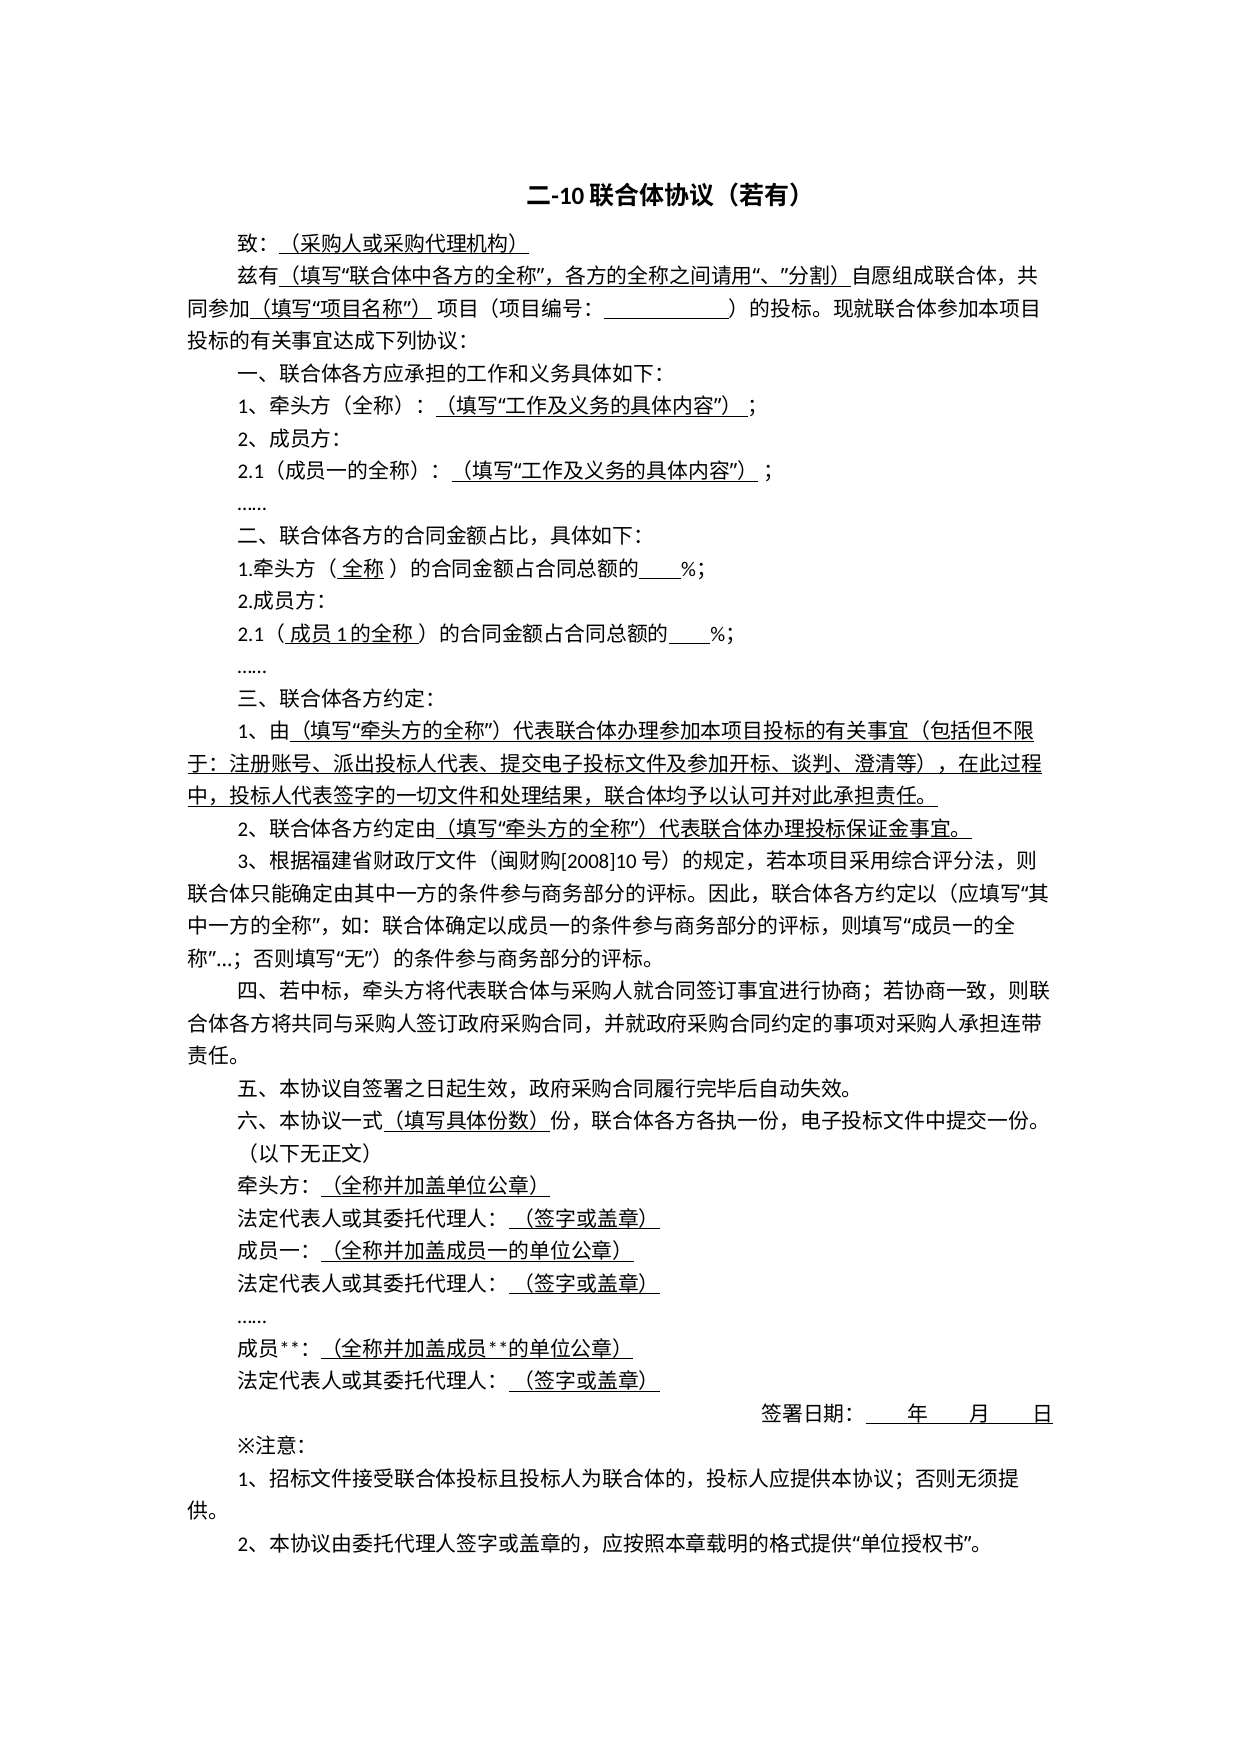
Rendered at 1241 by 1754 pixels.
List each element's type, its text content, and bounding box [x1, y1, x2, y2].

text 二-10联合体协议（若有） [187, 162, 1053, 227]
text 一、联合体各方应承担的工作和义务具体如下： [187, 357, 1053, 389]
text 兹有（填写“联合体中各方的全称”，各方的全称之间请用“、”分割）自愿组成联合体，共同参加（填写“项目名称”） 项目（项目编号： ）的投标。现就联合体参加本项目投标的有关事宜达成下列协议： [187, 259, 1053, 357]
text 3、根据福建省财政厅文件（闽财购[2008]10号）的规定，若本项目采用综合评分法，则联合体只能确定由其中一方的条件参与商务部分的评标。因此，联合体各方约定以（应填写“其中一方的全称”，如：联合体确定以成员一的条件参与商务部分的评标，则填写“成员一的全称”…；否则填写“无”）的条件参与商务部分的评标。 [187, 844, 1053, 974]
text …… [187, 649, 1053, 682]
text （以下无正文） [187, 1137, 1053, 1169]
text ※注意： [187, 1429, 1053, 1462]
text 法定代表人或其委托代理人： （签字或盖章） [187, 1202, 1053, 1234]
text 1.牵头方（ 全称 ）的合同金额占合同总额的 %； [187, 552, 1053, 584]
text 致：（采购人或采购代理机构） [187, 227, 1053, 259]
text 牵头方：（全称并加盖单位公章） [187, 1169, 1053, 1202]
text 1、牵头方（全称）：（填写“工作及义务的具体内容”） ； [187, 389, 1053, 422]
text 法定代表人或其委托代理人： （签字或盖章） [187, 1267, 1053, 1299]
text 签署日期： 年 月 日 [187, 1397, 1053, 1429]
text 成员**：（全称并加盖成员**的单位公章） [187, 1332, 1053, 1364]
text …… [187, 487, 1053, 519]
text 1、招标文件接受联合体投标且投标人为联合体的，投标人应提供本协议；否则无须提供。 [187, 1462, 1053, 1527]
text 2.成员方： [187, 584, 1053, 617]
text 2、成员方： [187, 422, 1053, 454]
text 六、本协议一式（填写具体份数）份，联合体各方各执一份，电子投标文件中提交一份。 [187, 1104, 1053, 1137]
text 法定代表人或其委托代理人： （签字或盖章） [187, 1364, 1053, 1397]
text 2、联合体各方约定由（填写“牵头方的全称”）代表联合体办理投标保证金事宜。 [187, 812, 1053, 844]
text 二、联合体各方的合同金额占比，具体如下： [187, 519, 1053, 552]
text 2.1（ 成员1的全称 ）的合同金额占合同总额的 %； [187, 617, 1053, 649]
text 1、由（填写“牵头方的全称”）代表联合体办理参加本项目投标的有关事宜（包括但不限于：注册账号、派出投标人代表、提交电子投标文件及参加开标、谈判、澄清等），在此过程中，投标人代表签字的一切文件和处理结果，联合体均予以认可并对此承担责任。 [187, 714, 1053, 812]
text 成员一：（全称并加盖成员一的单位公章） [187, 1234, 1053, 1267]
text 2、本协议由委托代理人签字或盖章的，应按照本章载明的格式提供“单位授权书”。 [187, 1527, 1053, 1559]
text …… [187, 1299, 1053, 1332]
text 四、若中标，牵头方将代表联合体与采购人就合同签订事宜进行协商；若协商一致，则联合体各方将共同与采购人签订政府采购合同，并就政府采购合同约定的事项对采购人承担连带责任。 [187, 974, 1053, 1072]
text 三、联合体各方约定： [187, 682, 1053, 714]
text 2.1（成员一的全称）：（填写“工作及义务的具体内容”） ； [187, 454, 1053, 487]
text 五、本协议自签署之日起生效，政府采购合同履行完毕后自动失效。 [187, 1072, 1053, 1104]
